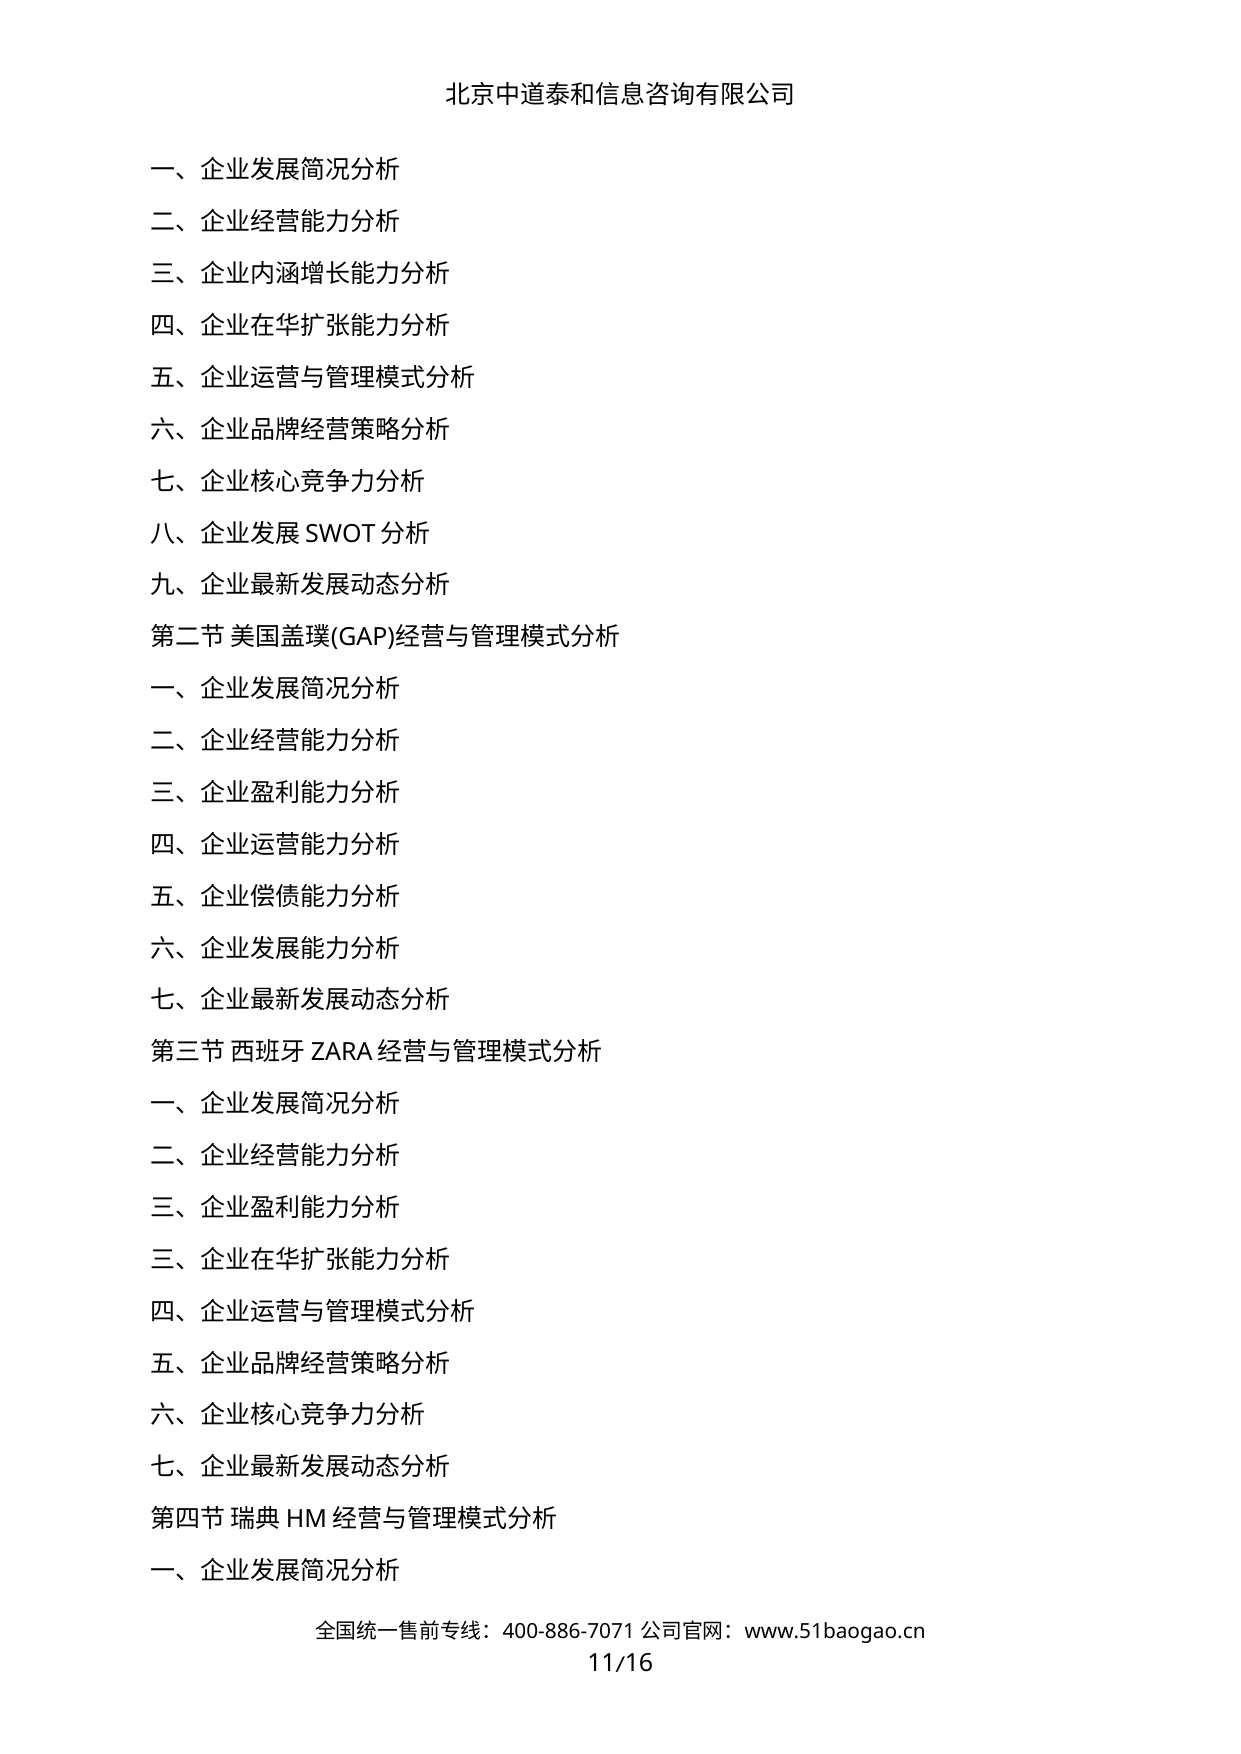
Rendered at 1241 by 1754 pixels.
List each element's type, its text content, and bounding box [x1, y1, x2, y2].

text 二、企业经营能力分析 [150, 721, 1090, 757]
text 七、企业最新发展动态分析 [150, 1447, 1090, 1483]
text 七、企业核心竞争力分析 [150, 461, 1090, 497]
text 八、企业发展SWOT分析 [150, 513, 1090, 549]
text 一、企业发展简况分析 [150, 150, 1090, 186]
text 三、企业在华扩张能力分析 [150, 1239, 1090, 1276]
text 四、企业运营与管理模式分析 [150, 1291, 1090, 1327]
text 五、企业偿债能力分析 [150, 876, 1090, 912]
text 九、企业最新发展动态分析 [150, 565, 1090, 601]
text 第四节 瑞典HM经营与管理模式分析 [150, 1499, 1090, 1535]
text 五、企业品牌经营策略分析 [150, 1343, 1090, 1379]
text 三、企业盈利能力分析 [150, 772, 1090, 809]
text 第二节 美国盖璞(GAP)经营与管理模式分析 [150, 617, 1090, 653]
text 七、企业最新发展动态分析 [150, 980, 1090, 1016]
text 四、企业在华扩张能力分析 [150, 306, 1090, 342]
text 六、企业核心竞争力分析 [150, 1395, 1090, 1431]
text 一、企业发展简况分析 [150, 1084, 1090, 1120]
text 三、企业内涵增长能力分析 [150, 254, 1090, 290]
text 二、企业经营能力分析 [150, 202, 1090, 238]
text 六、企业发展能力分析 [150, 928, 1090, 964]
text 一、企业发展简况分析 [150, 669, 1090, 705]
text 二、企业经营能力分析 [150, 1136, 1090, 1172]
text 六、企业品牌经营策略分析 [150, 409, 1090, 446]
text 一、企业发展简况分析 [150, 1551, 1090, 1587]
text 第三节 西班牙ZARA经营与管理模式分析 [150, 1032, 1090, 1068]
text 三、企业盈利能力分析 [150, 1187, 1090, 1224]
text 五、企业运营与管理模式分析 [150, 357, 1090, 394]
text 四、企业运营能力分析 [150, 824, 1090, 861]
